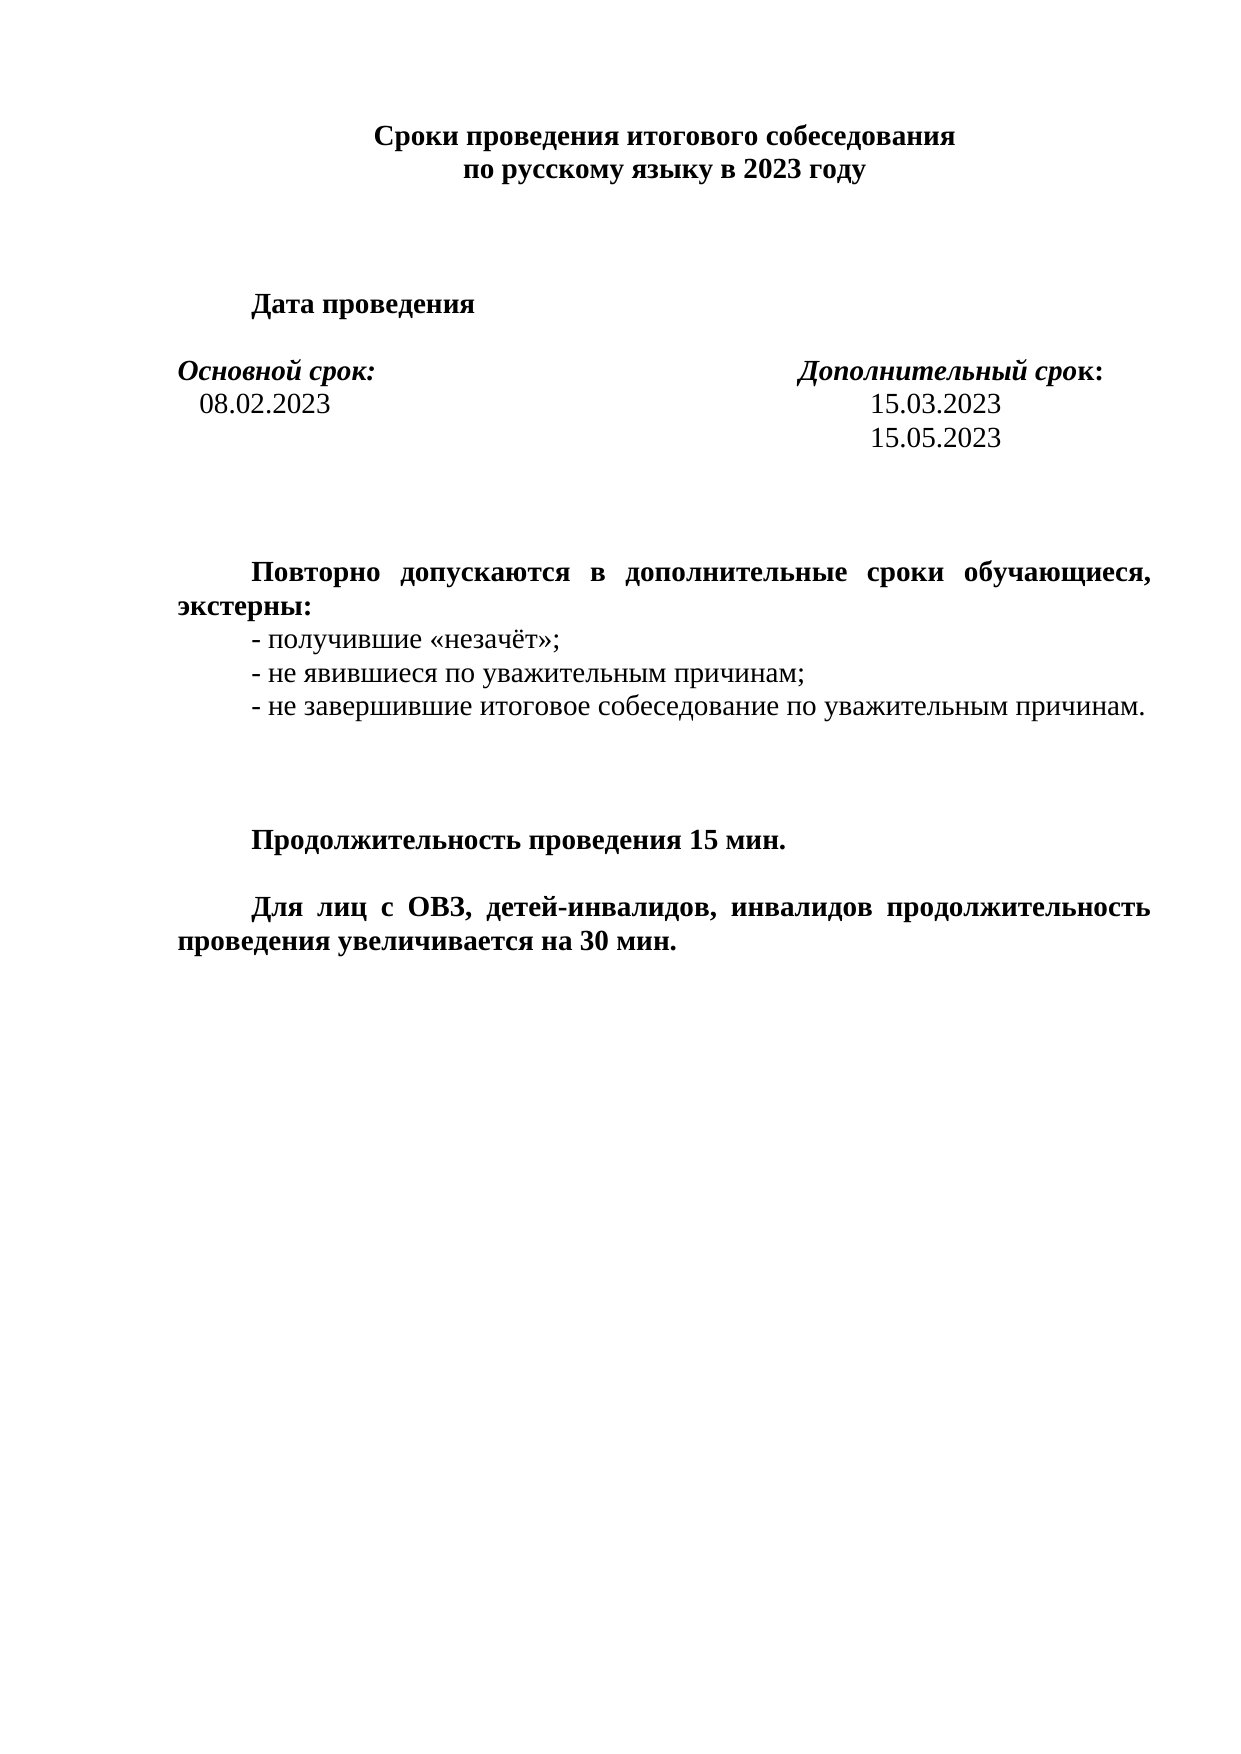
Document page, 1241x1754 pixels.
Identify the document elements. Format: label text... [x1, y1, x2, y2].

text Сроки проведения итогового собеседования [177, 118, 1152, 152]
text Продолжительность проведения 15 мин. [177, 822, 1152, 856]
text Повторно допускаются в дополнительные сроки обучающиеся, экстерны: [177, 554, 1152, 621]
text - не явившиеся по уважительным причинам; [177, 655, 1152, 688]
text Основной срок: Дополнительный срок: [177, 353, 1152, 386]
text - не завершившие итоговое собеседование по уважительным причинам. [177, 688, 1152, 722]
text - получившие «незачёт»; [177, 621, 1152, 655]
text Для лиц с ОВЗ, детей-инвалидов, инвалидов продолжительность проведения увеличивается на 30 мин. [177, 889, 1152, 957]
text по русскому языку в 2023 году [177, 152, 1152, 185]
text 15.05.2023 [177, 420, 1152, 453]
text 08.02.2023 15.03.2023 [177, 386, 1152, 420]
text Дата проведения [177, 286, 1152, 319]
